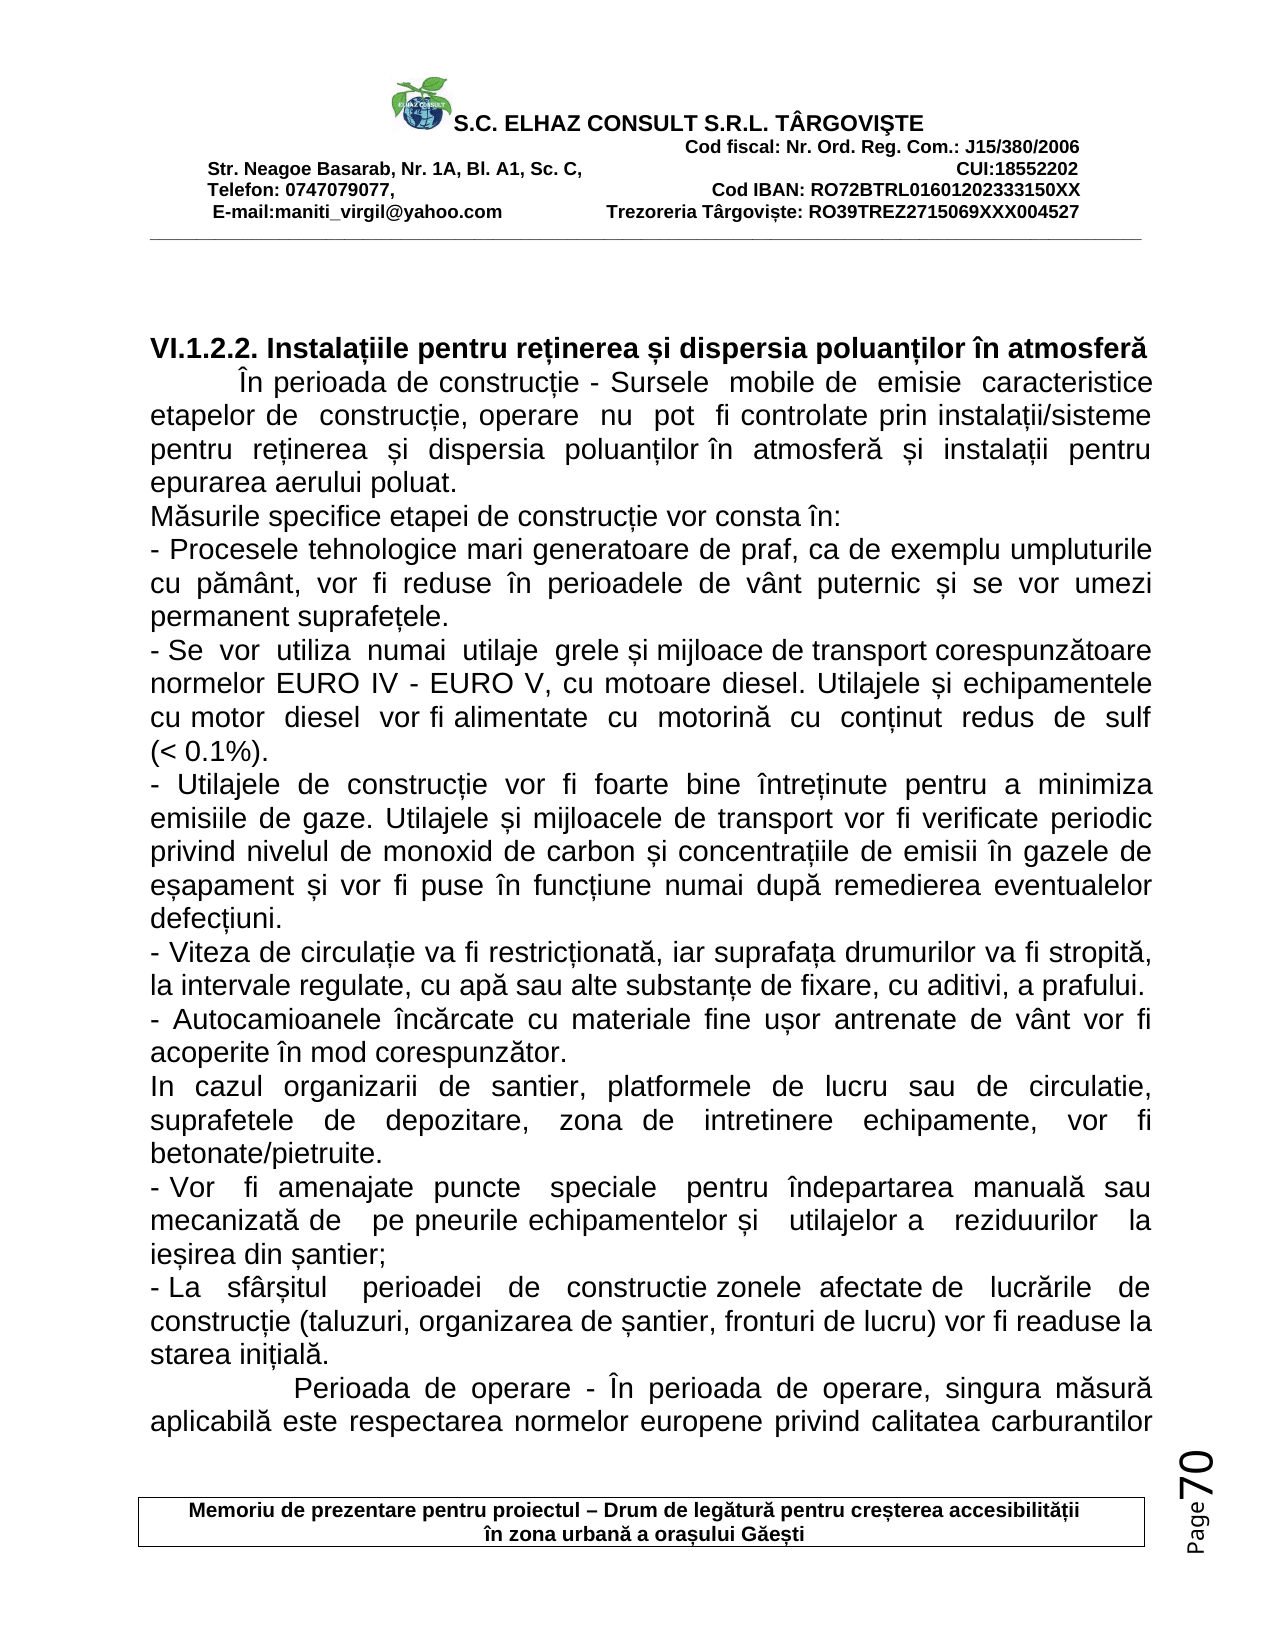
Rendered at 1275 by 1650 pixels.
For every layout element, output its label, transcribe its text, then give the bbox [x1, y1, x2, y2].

text VI.1.2.2. Instalațiile pentru reținerea și dispersia poluanților în atmosferă [150, 331, 1154, 365]
text - Procesele tehnologice mari generatoare de praf, ca de exemplu umpluturile cu pământ, vor fi reduse în perioadele de vânt puternic și se vor umezi permanent suprafețele. [150, 532, 1154, 633]
text - Se vor utiliza numai utilaje grele și mijloace de transport corespunzătoare [150, 633, 1154, 667]
text - Autocamioanele încărcate cu materiale fine ușor antrenate de vânt vor fi acoperite în mod corespunzător. [150, 1002, 1154, 1069]
picture [389, 75, 454, 132]
text - La sfârșitul perioadei de constructie zonele afectate de lucrările de construcție (taluzuri, organizarea de șantier, fronturi de lucru) vor fi readuse la starea inițială. [150, 1270, 1154, 1371]
text - Viteza de circulație va fi restricționată, iar suprafața drumurilor va fi stropită, la intervale regulate, cu apă sau alte substanțe de fixare, cu aditivi, a prafului. [150, 935, 1154, 1002]
text - Utilajele de construcție vor fi foarte bine întreținute pentru a minimiza emisiile de gaze. Utilajele și mijloacele de transport vor fi verificate periodic privind nivelul de monoxid de carbon și concentrațiile de emisii în gazele de eșapament și vor fi puse în funcțiune numai după remedierea eventualelor defecțiuni. [150, 767, 1154, 935]
text In cazul organizarii de santier, platformele de lucru sau de circulatie, suprafetele de depozitare, zona de intretinere echipamente, vor fi betonate/pietruite. [150, 1069, 1154, 1170]
text normelor EURO IV - EURO V, cu motoare diesel. Utilajele și echipamentele cu motor diesel vor fi alimentate cu motorină cu conținut redus de sulf (< 0.1%). [150, 667, 1154, 767]
text Măsurile specifice etapei de construcție vor consta în: [150, 499, 1154, 532]
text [150, 1371, 1154, 1438]
text În perioada de construcție - Sursele mobile de emisie caracteristice etapelor de construcție, operare nu pot fi controlate prin instalații/sisteme pentru reținerea și dispersia poluanților în atmosferă și instalații pentru epurarea aerului poluat. [150, 365, 1154, 499]
text - Vor fi amenajate puncte speciale pentru îndepartarea manuală sau mecanizată de pe pneurile echipamentelor și utilajelor a reziduurilor la ieșirea din șantier; [150, 1170, 1154, 1270]
